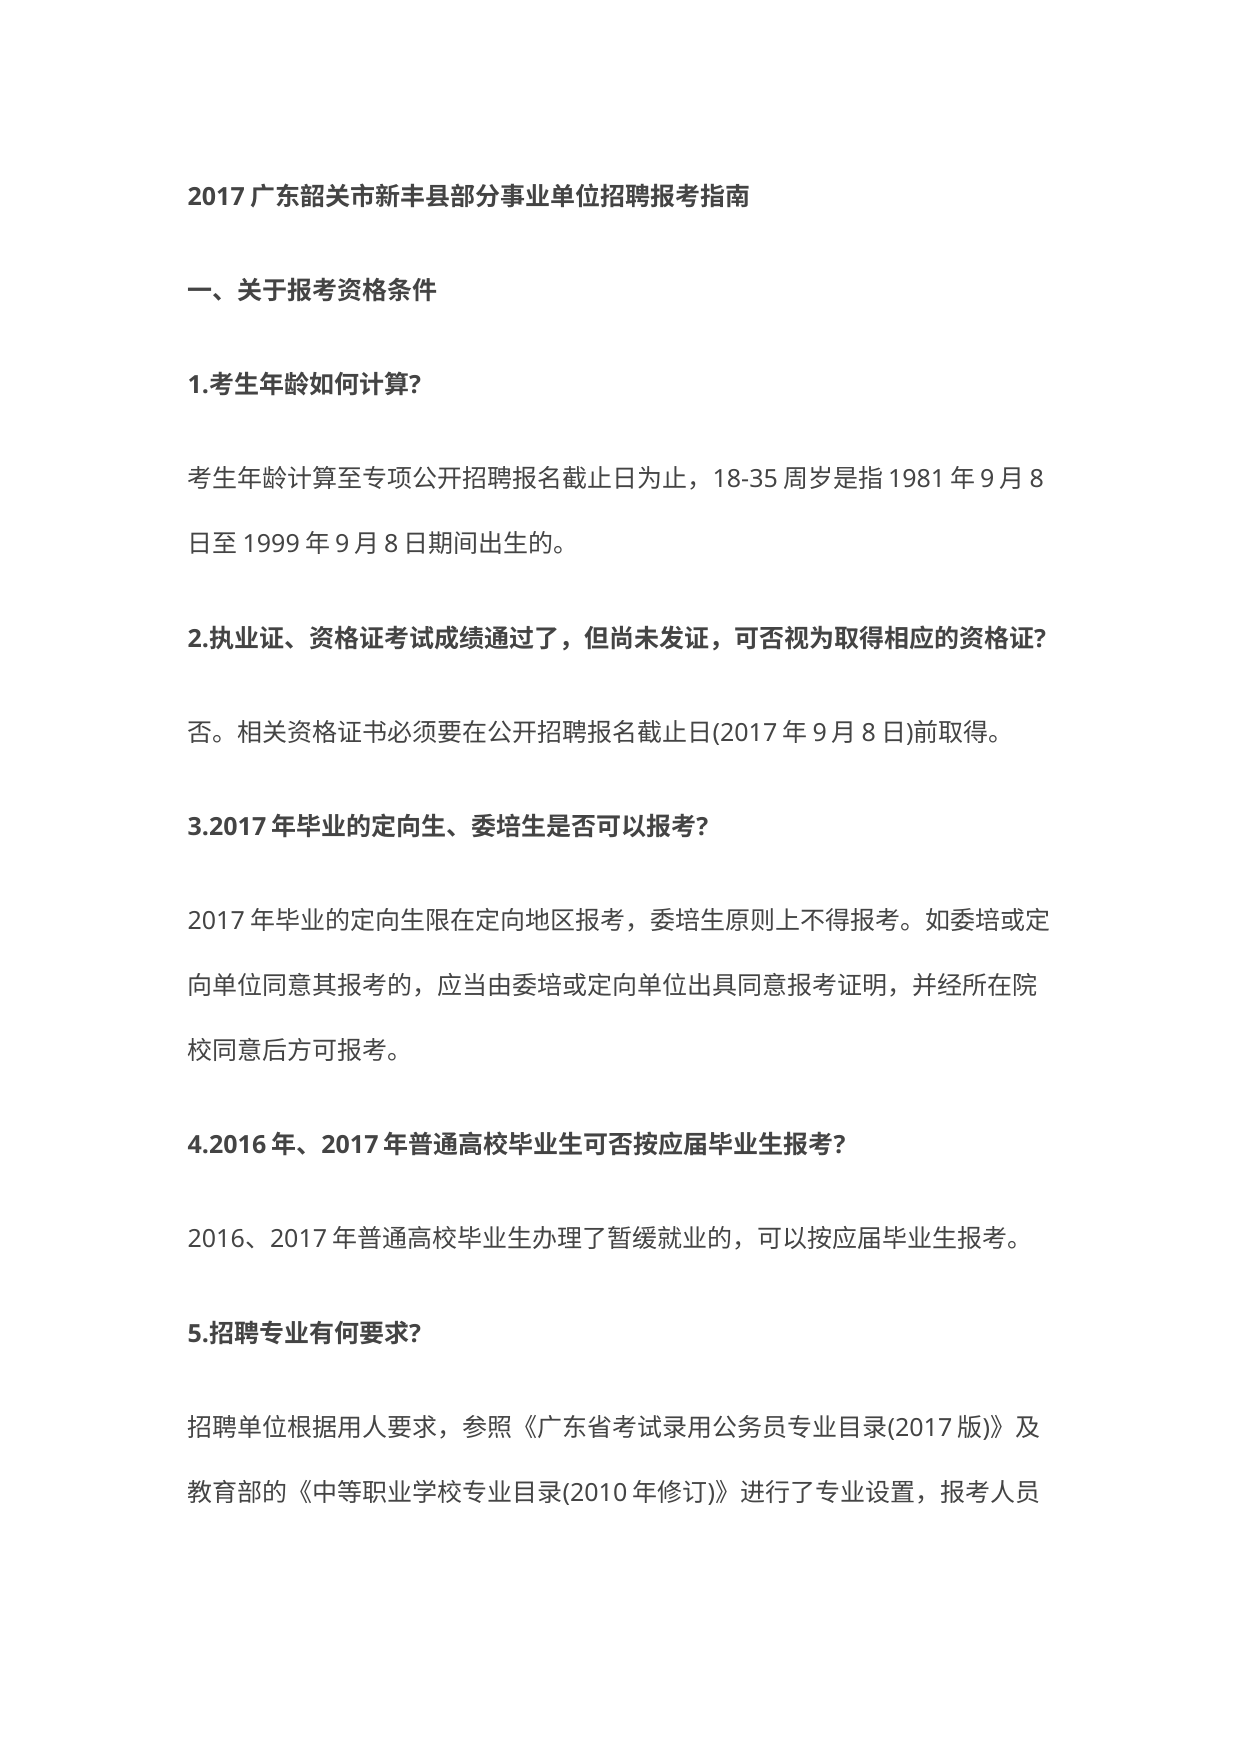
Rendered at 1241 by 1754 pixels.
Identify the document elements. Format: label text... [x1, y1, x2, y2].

text 否。相关资格证书必须要在公开招聘报名截止日(2017年9月8日)前取得。 [187, 698, 1053, 763]
text 2017广东韶关市新丰县部分事业单位招聘报考指南 [187, 162, 1053, 227]
text 一、关于报考资格条件 [187, 256, 1053, 321]
text 4.2016年、2017年普通高校毕业生可否按应届毕业生报考? [187, 1110, 1053, 1175]
text 5.招聘专业有何要求? [187, 1299, 1053, 1364]
text 3.2017年毕业的定向生、委培生是否可以报考? [187, 792, 1053, 857]
text 2.执业证、资格证考试成绩通过了，但尚未发证，可否视为取得相应的资格证? [187, 604, 1053, 669]
text 2017年毕业的定向生限在定向地区报考，委培生原则上不得报考。如委培或定向单位同意其报考的，应当由委培或定向单位出具同意报考证明，并经所在院校同意后方可报考。 [187, 886, 1053, 1081]
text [187, 1393, 1053, 1523]
text 1.考生年龄如何计算? [187, 350, 1053, 415]
text 考生年龄计算至专项公开招聘报名截止日为止，18-35周岁是指1981年9月8日至1999年9月8日期间出生的。 [187, 444, 1053, 574]
text 2016、2017年普通高校毕业生办理了暂缓就业的，可以按应届毕业生报考。 [187, 1204, 1053, 1269]
